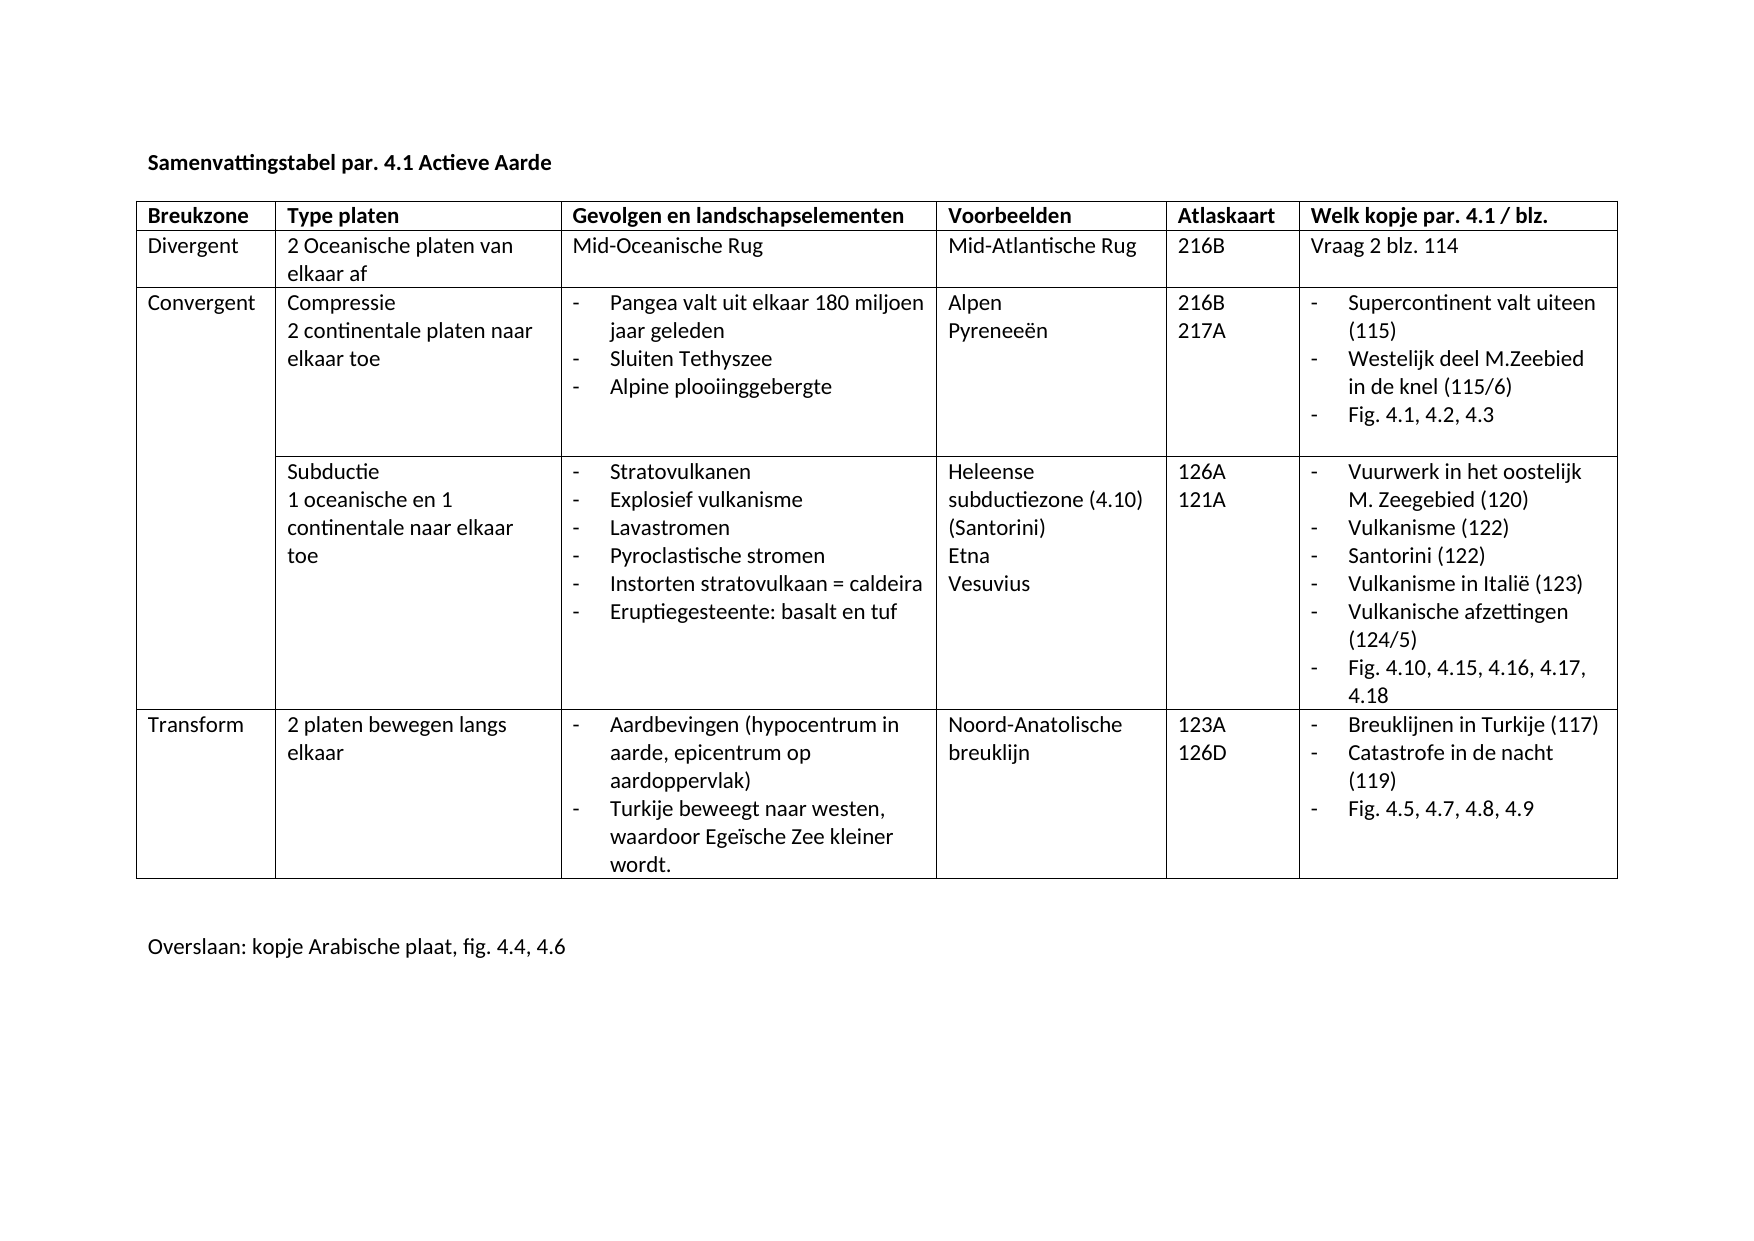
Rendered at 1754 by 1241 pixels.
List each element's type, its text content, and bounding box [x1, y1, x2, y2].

table_cell 2 Oceanische platen van elkaar af [276, 231, 561, 287]
table_header Welk kopje par. 4.1 / blz. [1300, 202, 1617, 230]
table_cell Heleense subductiezone (4.10) (Santorini) Etna Vesuvius [937, 457, 1166, 709]
table_header Type platen [276, 202, 561, 230]
table_cell Compressie 2 continentale platen naar elkaar toe [276, 288, 561, 456]
table_cell Transform [137, 710, 275, 878]
table_cell Convergent [137, 288, 275, 709]
table_cell 123A 126D [1167, 710, 1299, 878]
table_header Gevolgen en landschapselementen [562, 202, 936, 230]
table_cell Aardbevingen (hypocentrum in aarde, epicentrum op aardoppervlak) Turkije beweegt naar westen, waardoor Egeïsche Zee kleiner wordt. [562, 710, 936, 878]
table_cell Vraag 2 blz. 114 [1300, 231, 1617, 287]
table_cell Alpen Pyreneeën [937, 288, 1166, 456]
text Overslaan: kopje Arabische plaat, fig. 4.4, 4.6 [148, 932, 1606, 960]
table_cell 2 platen bewegen langs elkaar [276, 710, 561, 878]
table_cell 216B 217A [1167, 288, 1299, 456]
table_header Voorbeelden [937, 202, 1166, 230]
table_cell Breuklijnen in Turkije (117) Catastrofe in de nacht (119) Fig. 4.5, 4.7, 4.8, 4.9 [1300, 710, 1617, 878]
table_cell Mid-Oceanische Rug [562, 231, 936, 287]
table_cell Supercontinent valt uiteen (115) Westelijk deel M.Zeebied in de knel (115/6) Fig. 4.1, 4.2, 4.3 [1300, 288, 1617, 456]
table_cell Subductie 1 oceanische en 1 continentale naar elkaar toe [276, 457, 561, 709]
table_cell Mid-Atlantische Rug [937, 231, 1166, 287]
table_cell Divergent [137, 231, 275, 287]
table_cell 216B [1167, 231, 1299, 287]
table_cell Stratovulkanen Explosief vulkanisme Lavastromen Pyroclastische stromen Instorten stratovulkaan = caldeira Eruptiegesteente: basalt en tuf [562, 457, 936, 709]
table_cell 126A 121A [1167, 457, 1299, 709]
table_cell Noord-Anatolische breuklijn [937, 710, 1166, 878]
table_cell Vuurwerk in het oostelijk M. Zeegebied (120) Vulkanisme (122) Santorini (122) Vulkanisme in Italië (123) Vulkanische afzettingen (124/5) Fig. 4.10, 4.15, 4.16, 4.17, 4.18 [1300, 457, 1617, 709]
text Samenvattingstabel par. 4.1 Actieve Aarde [148, 148, 1606, 176]
table_header Atlaskaart [1167, 202, 1299, 230]
table_header Breukzone [137, 202, 275, 230]
table_cell Pangea valt uit elkaar 180 miljoen jaar geleden Sluiten Tethyszee Alpine plooiinggebergte [562, 288, 936, 456]
